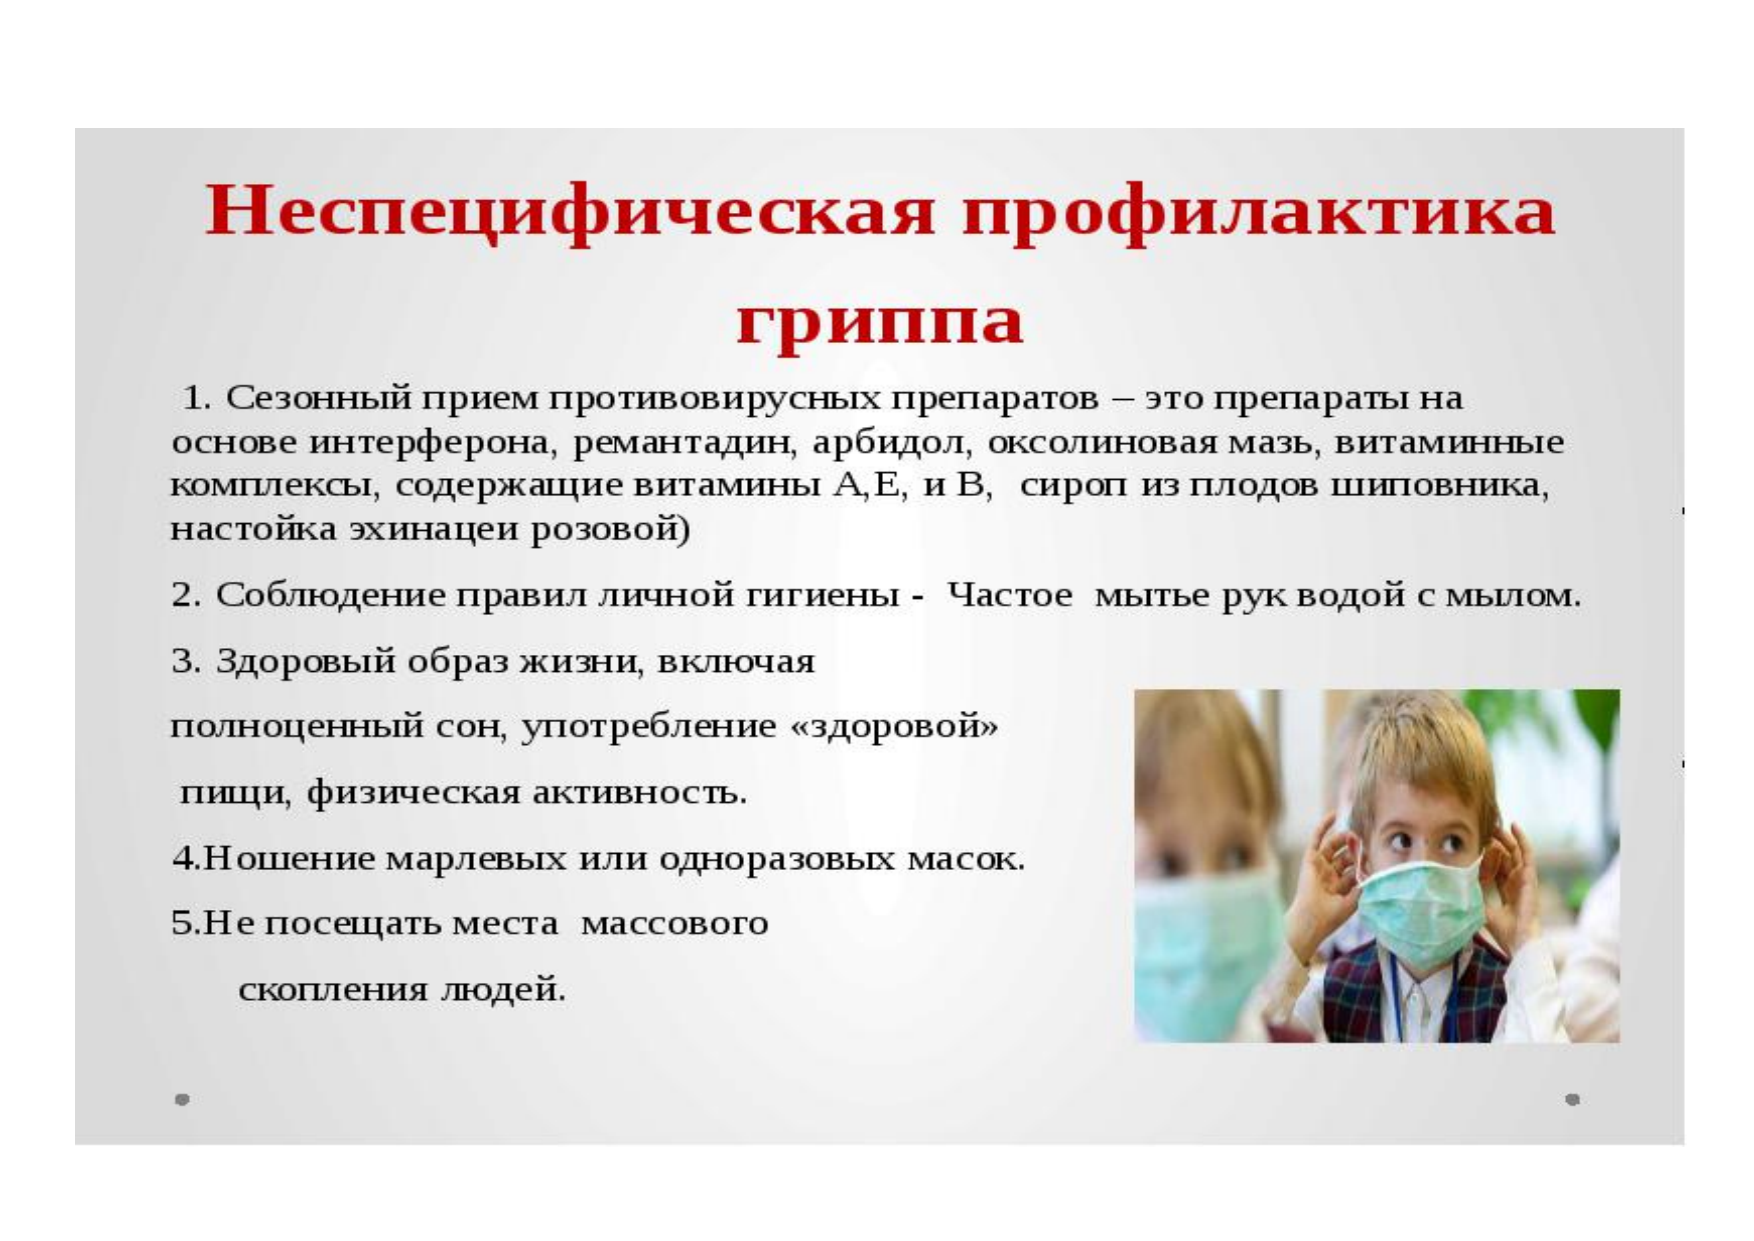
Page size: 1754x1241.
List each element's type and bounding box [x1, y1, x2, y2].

picture [75, 128, 1687, 1147]
